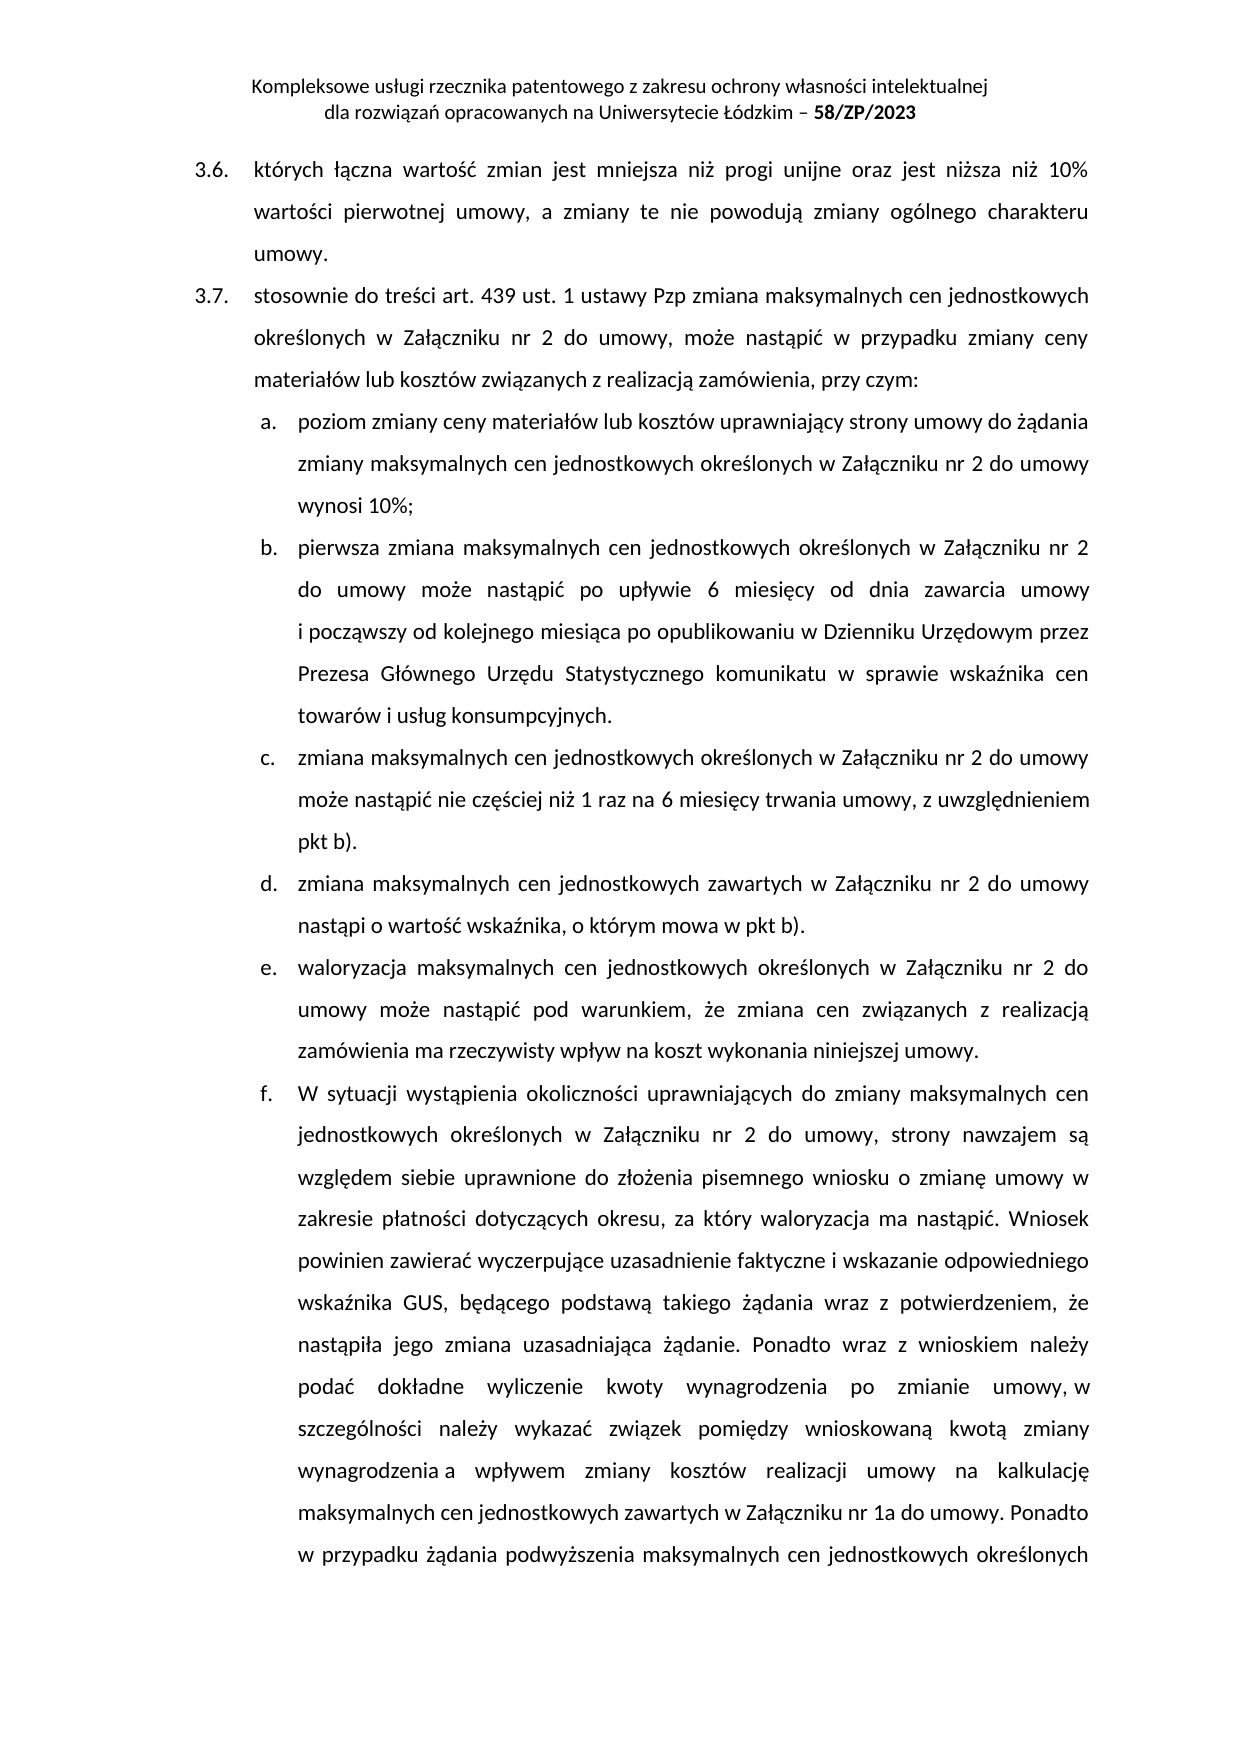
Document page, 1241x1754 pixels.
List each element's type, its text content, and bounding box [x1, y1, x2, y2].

list poziom zmiany ceny materiałów lub kosztów uprawniający strony umowy do żądania zmiany maksymalnych cen jednostkowych określonych w Załączniku nr 2 do umowy wynosi 10%; [260, 407, 1090, 519]
list waloryzacja maksymalnych cen jednostkowych określonych w Załączniku nr 2 do umowy może nastąpić pod warunkiem, że zmiana cen związanych z realizacją zamówienia ma rzeczywisty wpływ na koszt wykonania niniejszej umowy. [260, 953, 1090, 1065]
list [260, 1079, 1090, 1568]
list zmiana maksymalnych cen jednostkowych określonych w Załączniku nr 2 do umowy może nastąpić nie częściej niż 1 raz na 6 miesięcy trwania umowy, z uwzględnieniem pkt b). [260, 743, 1090, 855]
list stosownie do treści art. 439 ust. 1 ustawy Pzp zmiana maksymalnych cen jednostkowych określonych w Załączniku nr 2 do umowy, może nastąpić w przypadku zmiany ceny materiałów lub kosztów związanych z realizacją zamówienia, przy czym: [194, 281, 1090, 393]
list zmiana maksymalnych cen jednostkowych zawartych w Załączniku nr 2 do umowy nastąpi o wartość wskaźnika, o którym mowa w pkt b). [260, 869, 1090, 939]
list których łączna wartość zmian jest mniejsza niż progi unijne oraz jest niższa niż 10% wartości pierwotnej umowy, a zmiany te nie powodują zmiany ogólnego charakteru umowy. [194, 155, 1090, 267]
list pierwsza zmiana maksymalnych cen jednostkowych określonych w Załączniku nr 2 do umowy może nastąpić po upływie 6 miesięcy od dnia zawarcia umowy i począwszy od kolejnego miesiąca po opublikowaniu w Dzienniku Urzędowym przez Prezesa Głównego Urzędu Statystycznego komunikatu w sprawie wskaźnika cen towarów i usług konsumpcyjnych. [260, 533, 1090, 729]
